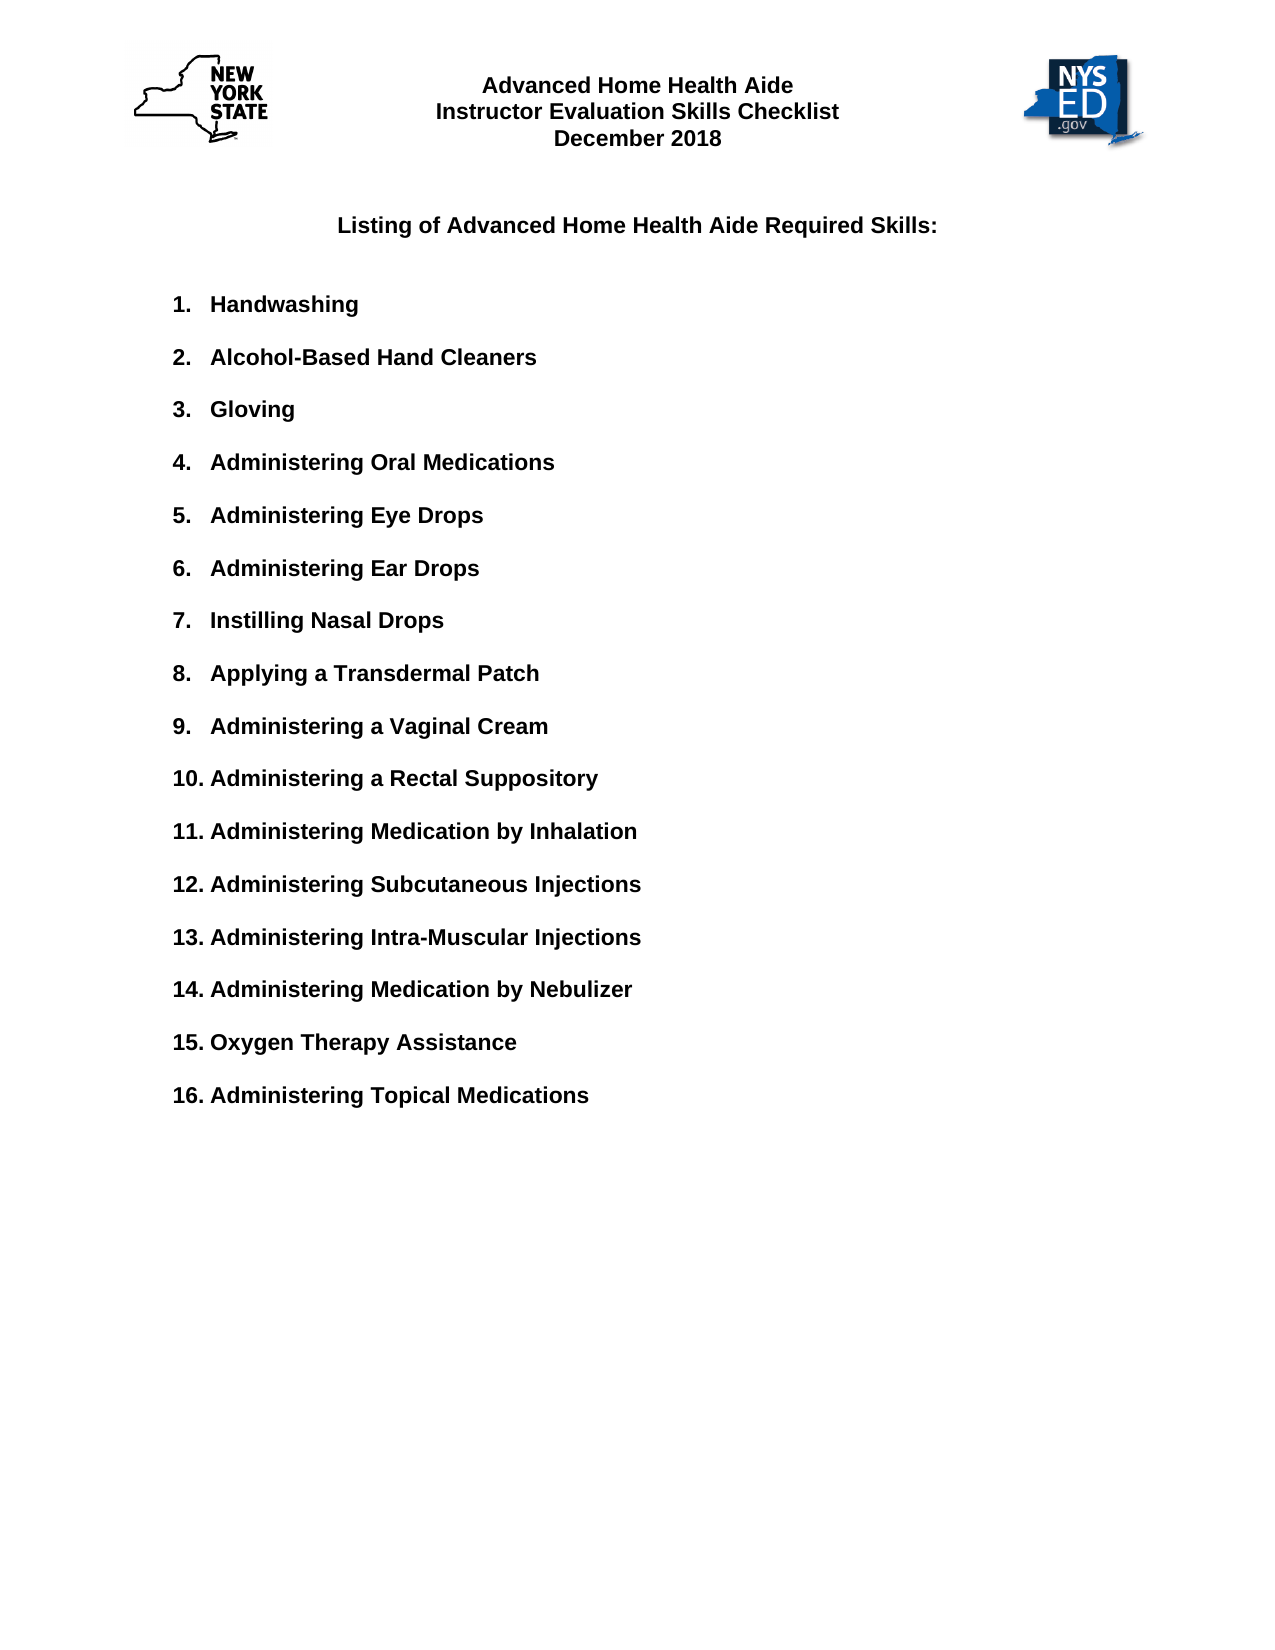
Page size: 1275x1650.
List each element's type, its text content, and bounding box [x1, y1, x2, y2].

list Applying a Transdermal Patch [172, 660, 1140, 686]
list Administering Intra-Muscular Injections [172, 923, 1140, 950]
list Administering a Rectal Suppository [172, 765, 1140, 792]
text Listing of Advanced Home Health Aide Required Skills: [135, 212, 1140, 238]
list Administering a Vaginal Cream [172, 713, 1140, 739]
list Handwashing [172, 291, 1140, 317]
list Gloving [172, 396, 1140, 423]
list Administering Topical Medications [172, 1082, 1140, 1108]
list Instilling Nasal Drops [172, 607, 1140, 634]
list Administering Eye Drops [172, 502, 1140, 528]
list Administering Medication by Inhalation [172, 818, 1140, 844]
list Administering Oral Medications [172, 449, 1140, 476]
list Alcohol-Based Hand Cleaners [172, 344, 1140, 370]
list Oxygen Therapy Assistance [172, 1029, 1140, 1055]
list Administering Medication by Nebulizer [172, 976, 1140, 1003]
list Administering Subcutaneous Injections [172, 871, 1140, 897]
picture [123, 40, 274, 147]
list Administering Ear Drops [172, 554, 1140, 581]
picture [1020, 51, 1151, 155]
